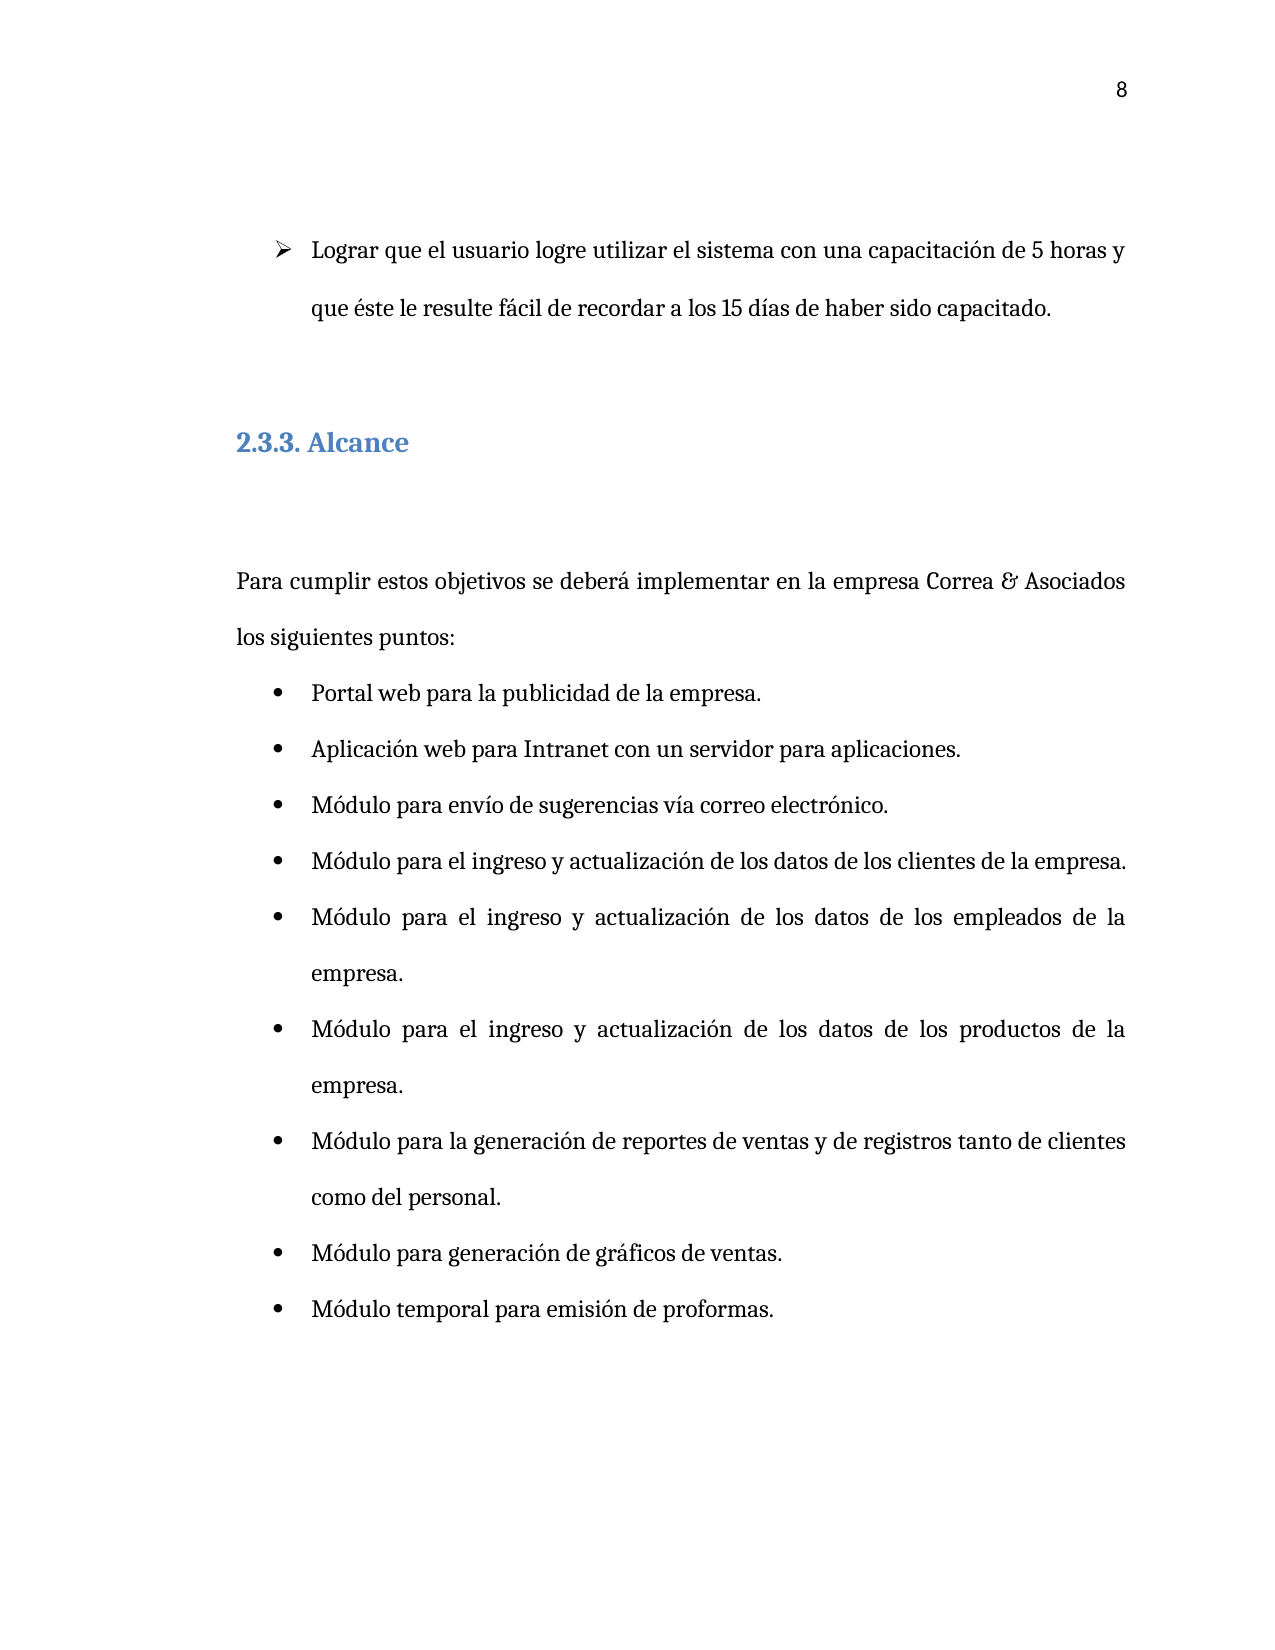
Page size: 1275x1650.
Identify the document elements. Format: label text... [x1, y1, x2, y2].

text 2.3.3. Alcance [236, 426, 1078, 460]
list Módulo temporal para emisión de proformas. [274, 1268, 1127, 1324]
list Módulo para envío de sugerencias vía correo electrónico. [274, 763, 1127, 819]
list Módulo para el ingreso y actualización de los datos de los empleados de la empresa. [274, 876, 1127, 988]
list Módulo para el ingreso y actualización de los datos de los clientes de la empresa. [274, 819, 1127, 876]
list Lograr que el usuario logre utilizar el sistema con una capacitación de 5 horas y que éste le resulte fácil de recordar a los 15 días de haber sido capacitado. [274, 236, 1127, 322]
list Módulo para el ingreso y actualización de los datos de los productos de la empresa. [274, 988, 1127, 1100]
text Para cumplir estos objetivos se deberá implementar en la empresa Correa & Asociados los siguientes puntos: [236, 539, 1127, 651]
list Módulo para generación de gráficos de ventas. [274, 1212, 1127, 1268]
list Aplicación web para Intranet con un servidor para aplicaciones. [274, 707, 1127, 763]
list Módulo para la generación de reportes de ventas y de registros tanto de clientes como del personal. [274, 1100, 1127, 1212]
list Portal web para la publicidad de la empresa. [274, 651, 1127, 707]
